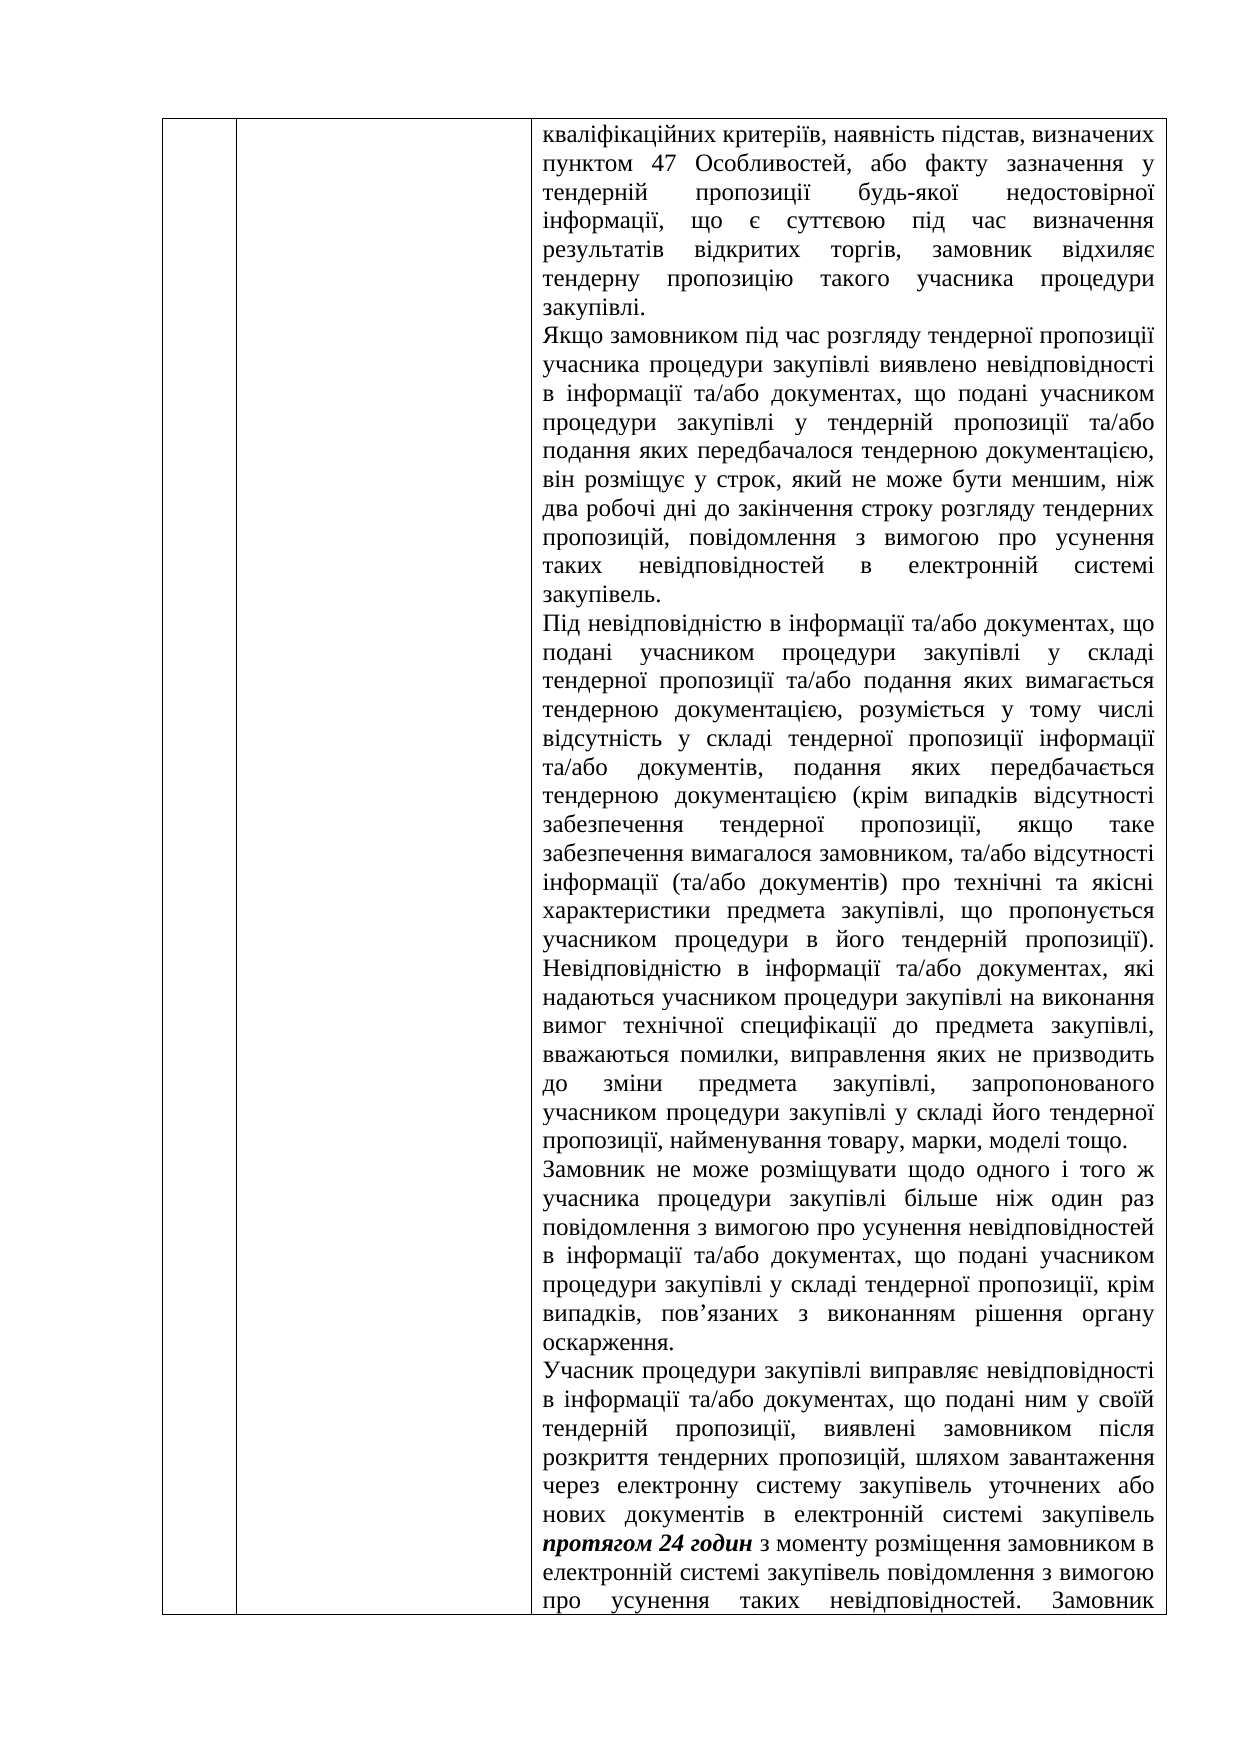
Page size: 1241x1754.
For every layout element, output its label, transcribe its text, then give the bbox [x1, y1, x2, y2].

table_cell 1 [163, 119, 236, 1614]
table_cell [237, 119, 531, 1614]
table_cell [532, 119, 1166, 1614]
